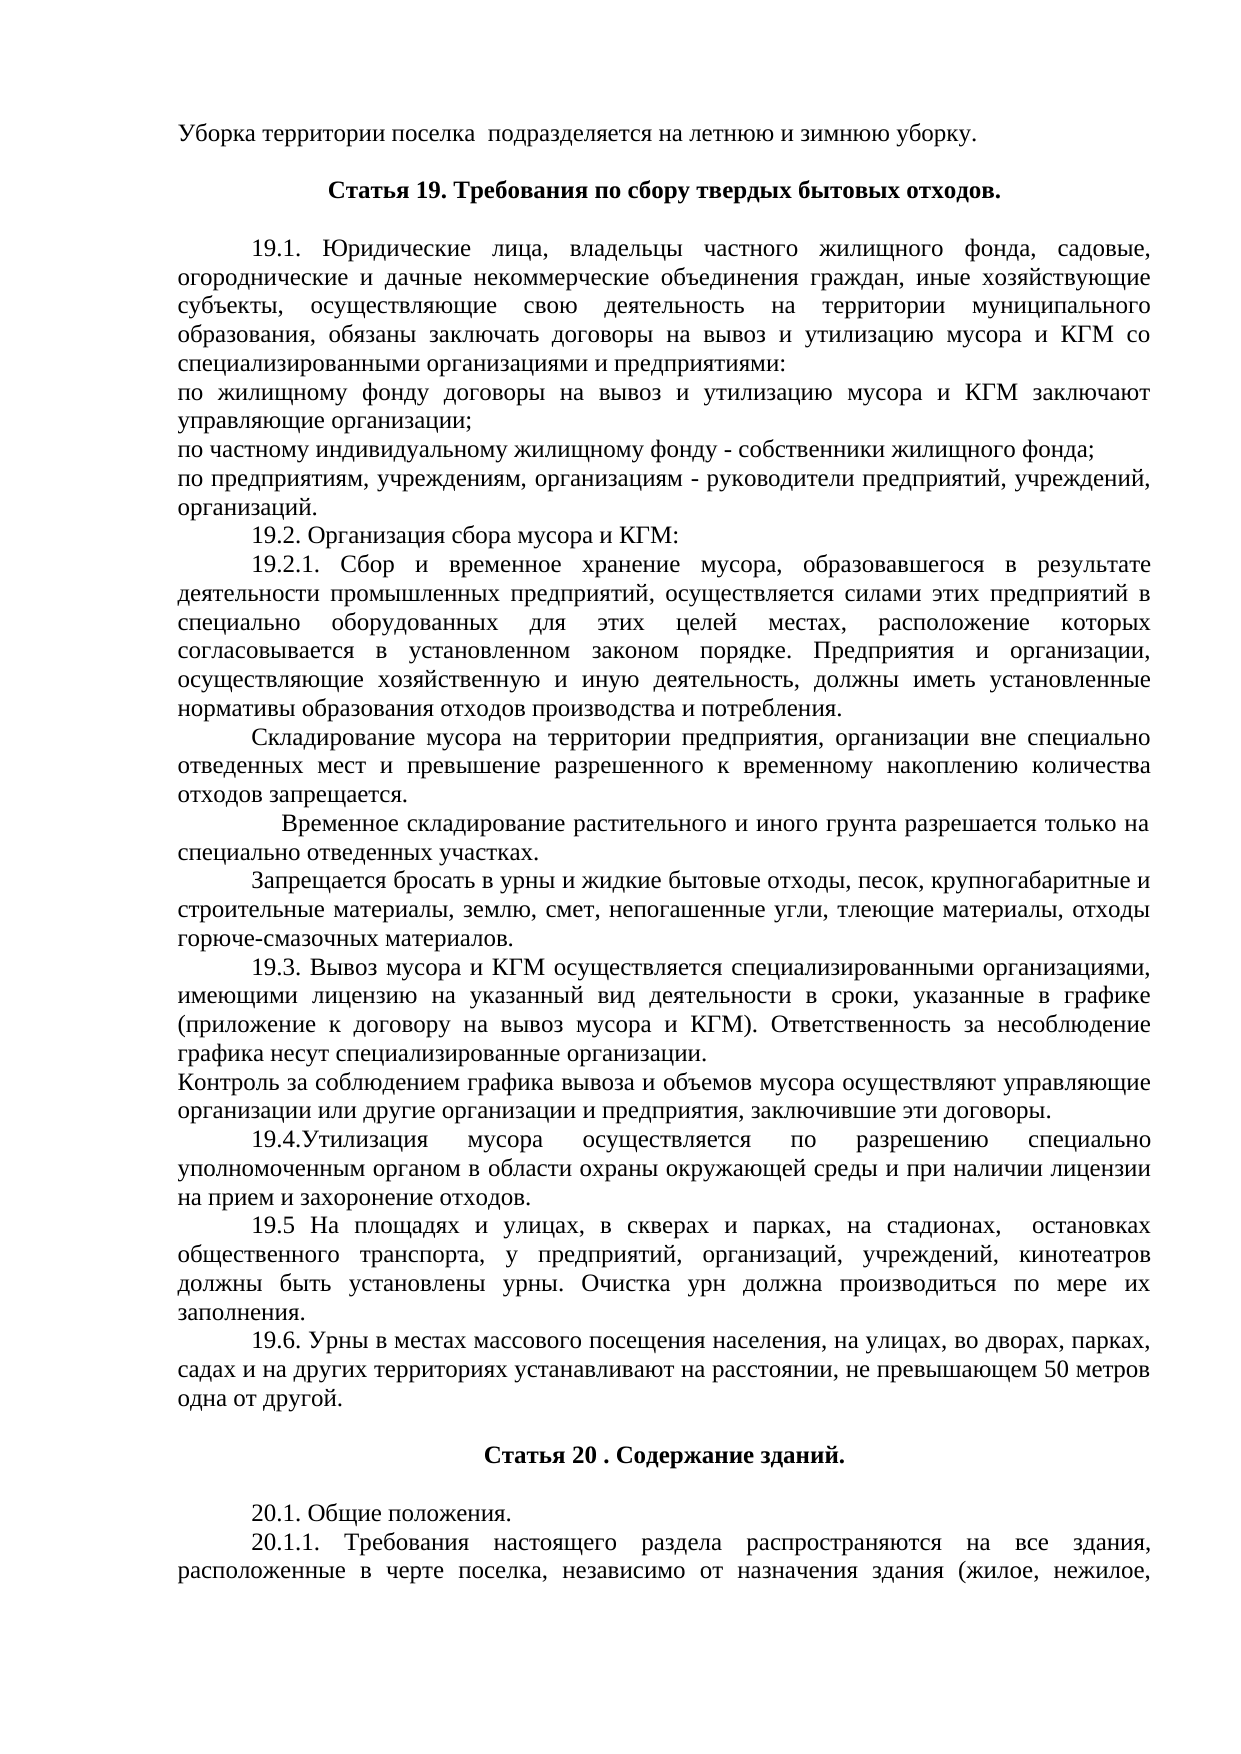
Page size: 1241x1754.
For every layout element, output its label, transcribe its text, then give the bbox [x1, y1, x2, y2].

text 19.2. Организация сбора мусора и КГМ: [177, 521, 1152, 549]
text 19.3. Вывоз мусора и КГМ осуществляется специализированными организациями, имеющими лицензию на указанный вид деятельности в сроки, указанные в графике (приложение к договору на вывоз мусора и КГМ). Ответственность за несоблюдение графика несут специализированные организации. [177, 952, 1152, 1067]
text Запрещается бросать в урны и жидкие бытовые отходы, песок, крупногабаритные и строительные материалы, землю, смет, непогашенные угли, тлеющие материалы, отходы горюче-смазочных материалов. [177, 866, 1152, 952]
text Статья 20 . Содержание зданий. [177, 1441, 1152, 1469]
text 19.2.1. Сбор и временное хранение мусора, образовавшегося в результате деятельности промышленных предприятий, осуществляется силами этих предприятий в специально оборудованных для этих целей местах, расположение которых согласовывается в установленном законом порядке. Предприятия и организации, осуществляющие хозяйственную и иную деятельность, должны иметь установленные нормативы образования отходов производства и потребления. [177, 549, 1152, 722]
text по жилищному фонду договоры на вывоз и утилизацию мусора и КГМ заключают управляющие организации; [177, 377, 1152, 434]
text Временное складирование растительного и иного грунта разрешается только на специально отведенных участках. [177, 808, 1152, 866]
text по предприятиям, учреждениям, организациям - руководители предприятий, учреждений, организаций. [177, 463, 1152, 521]
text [177, 1527, 1152, 1584]
text Складирование мусора на территории предприятия, организации вне специально отведенных мест и превышение разрешенного к временному накоплению количества отходов запрещается. [177, 722, 1152, 808]
text Уборка территории поселка подразделяется на летнюю и зимнюю уборку. [177, 118, 1152, 147]
text 19.6. Урны в местах массового посещения населения, на улицах, во дворах, парках, садах и на других территориях устанавливают на расстоянии, не превышающем 50 метров одна от другой. [177, 1326, 1152, 1412]
text 19.1. Юридические лица, владельцы частного жилищного фонда, садовые, огороднические и дачные некоммерческие объединения граждан, иные хозяйствующие субъекты, осуществляющие свою деятельность на территории муниципального образования, обязаны заключать договоры на вывоз и утилизацию мусора и КГМ со специализированными организациями и предприятиями: [177, 233, 1152, 377]
text 20.1. Общие положения. [177, 1498, 1152, 1527]
text 19.5 На площадях и улицах, в скверах и парках, на стадионах, остановках общественного транспорта, у предприятий, организаций, учреждений, кинотеатров должны быть установлены урны. Очистка урн должна производиться по мере их заполнения. [177, 1211, 1152, 1326]
text 19.4.Утилизация мусора осуществляется по разрешению специально уполномоченным органом в области охраны окружающей среды и при наличии лицензии на прием и захоронение отходов. [177, 1124, 1152, 1211]
text по частному индивидуальному жилищному фонду - собственники жилищного фонда; [177, 434, 1152, 463]
text Статья 19. Требования по сбору твердых бытовых отходов. [177, 176, 1152, 204]
text Контроль за соблюдением графика вывоза и объемов мусора осуществляют управляющие организации или другие организации и предприятия, заключившие эти договоры. [177, 1067, 1152, 1124]
